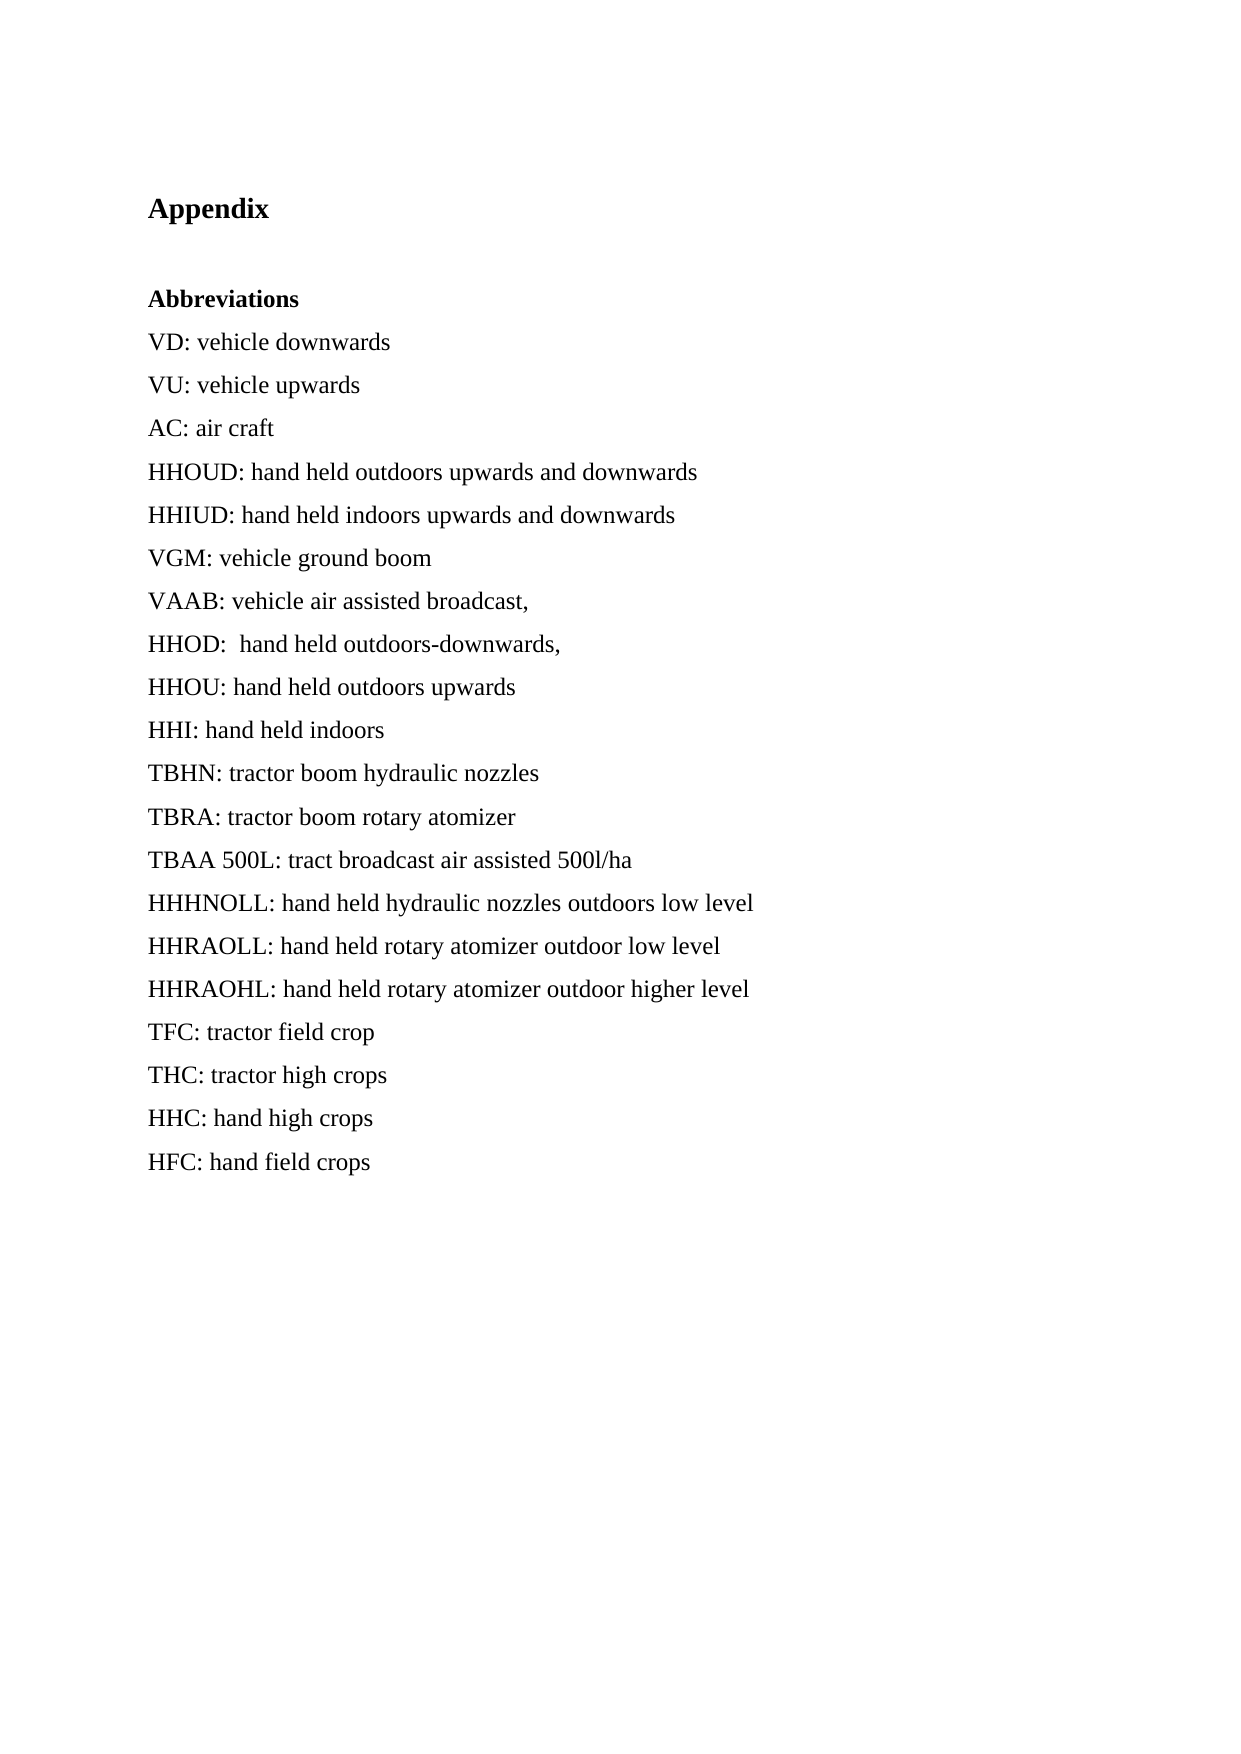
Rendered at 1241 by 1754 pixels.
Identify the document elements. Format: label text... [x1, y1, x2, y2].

text HHOUD: hand held outdoors upwards and downwards [148, 457, 1093, 485]
text TBAA 500L: tract broadcast air assisted 500l/ha [148, 845, 1093, 873]
text HHRAOLL: hand held rotary atomizer outdoor low level [148, 931, 1093, 960]
text TBRA: tractor boom rotary atomizer [148, 802, 1093, 830]
text TBHN: tractor boom hydraulic nozzles [148, 758, 1093, 787]
text HHRAOHL: hand held rotary atomizer outdoor higher level [148, 974, 1093, 1003]
text VGM: vehicle ground boom [148, 543, 1093, 572]
text HHOD: hand held outdoors-downwards, [148, 629, 1093, 658]
text HFC: hand field crops [148, 1147, 1093, 1175]
text TFC: tractor field crop [148, 1017, 1093, 1046]
text Abbreviations [148, 284, 1093, 313]
text HHIUD: hand held indoors upwards and downwards [148, 500, 1093, 528]
text HHOU: hand held outdoors upwards [148, 672, 1093, 701]
text THC: tractor high crops [148, 1060, 1093, 1089]
text HHC: hand high crops [148, 1103, 1093, 1132]
text VD: vehicle downwards [148, 327, 1093, 356]
text HHI: hand held indoors [148, 715, 1093, 744]
text HHHNOLL: hand held hydraulic nozzles outdoors low level [148, 888, 1093, 917]
text VAAB: vehicle air assisted broadcast, [148, 586, 1093, 615]
text AC: air craft [148, 413, 1093, 442]
text VU: vehicle upwards [148, 370, 1093, 399]
text Appendix [148, 191, 1093, 224]
